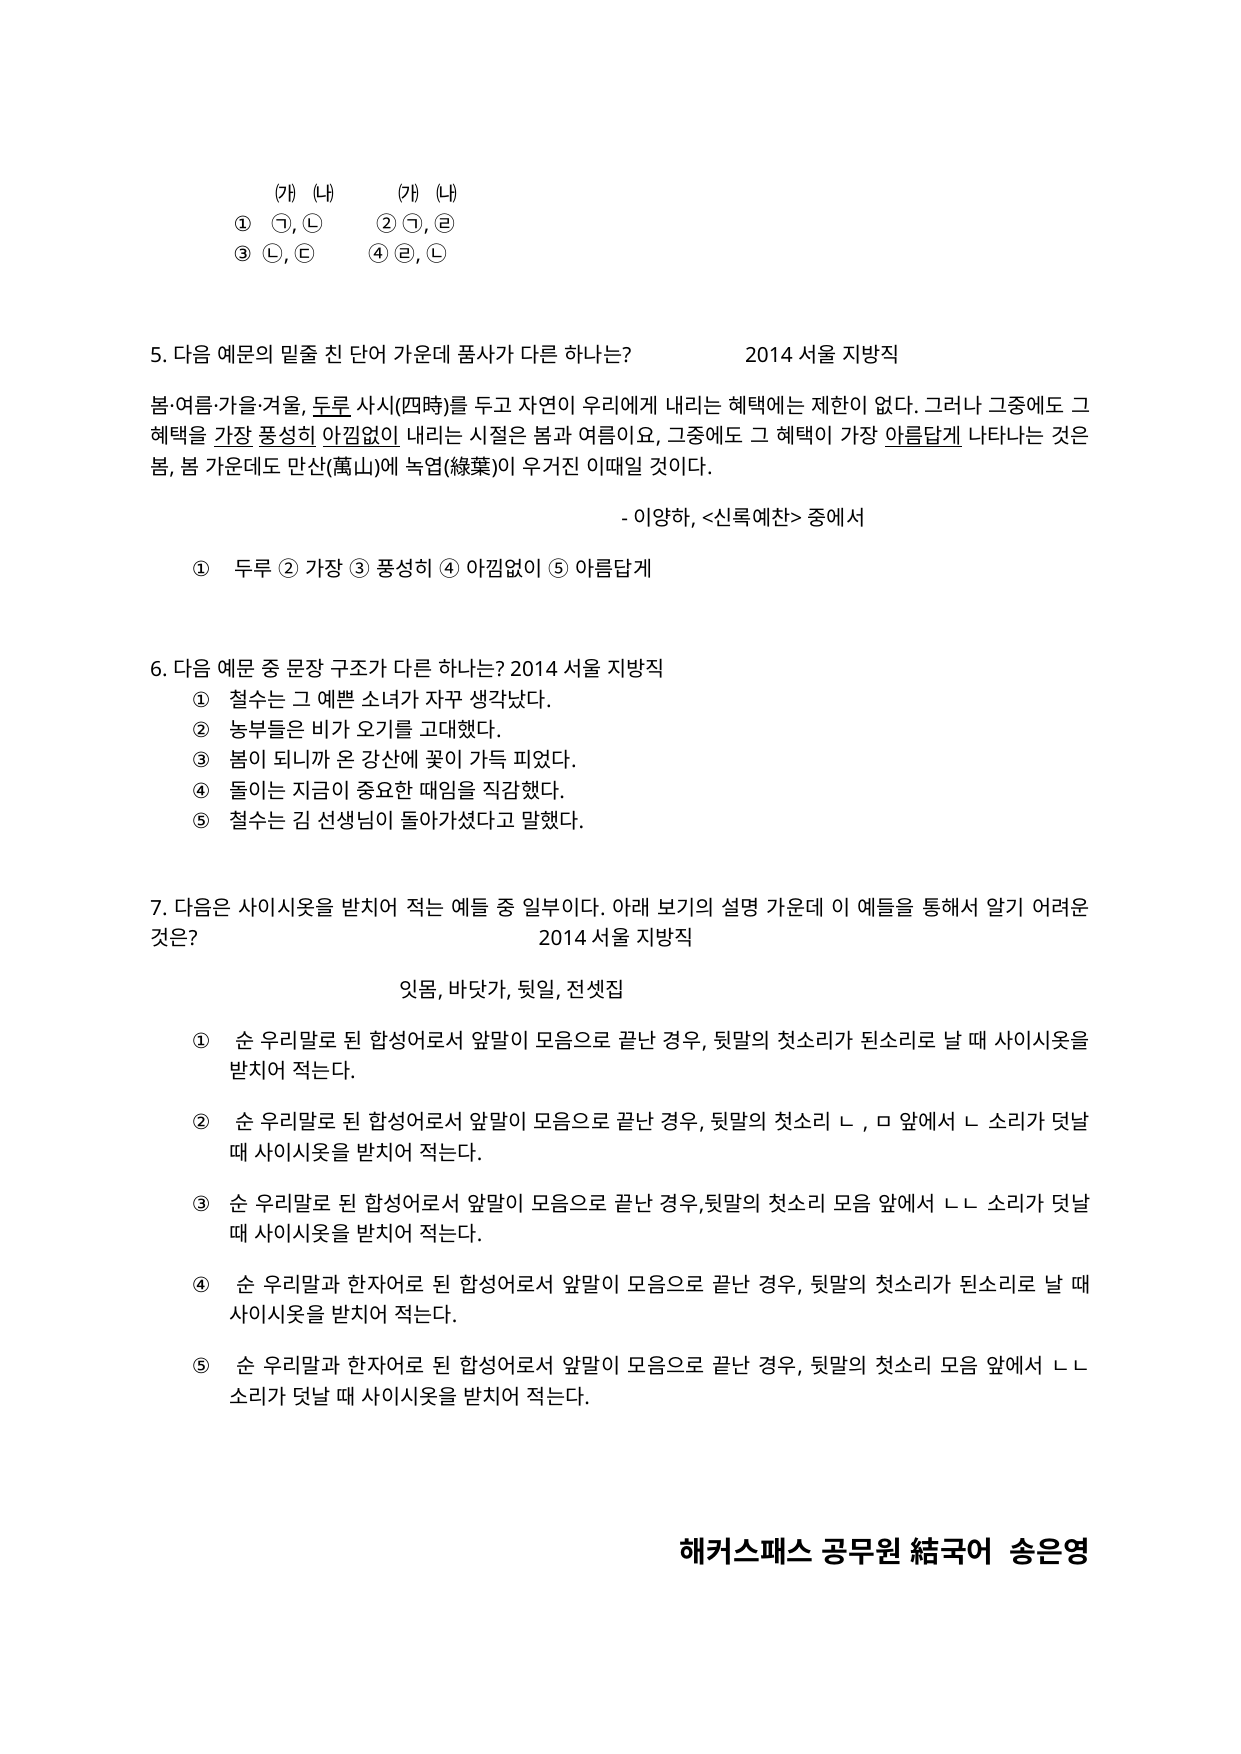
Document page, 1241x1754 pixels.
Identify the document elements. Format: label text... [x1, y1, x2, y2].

text ③ ㉡, ㉢ ④ ㉣, ㉡ [233, 238, 1090, 268]
list 두루 ② 가장 ③ 풍성히 ④ 아낌없이 ⑤ 아름답게 [192, 552, 1090, 582]
text 5. 다음 예문의 밑줄 친 단어 가운데 품사가 다른 하나는? 2014 서울 지방직 [150, 338, 1090, 368]
list 순 우리말로 된 합성어로서 앞말이 모음으로 끝난 경우, 뒷말의 첫소리 ㄴ , ㅁ 앞에서 ㄴ 소리가 덧날 때 사이시옷을 받치어 적는다. [192, 1105, 1090, 1166]
text 봄·여름·가을·겨울, 두루 사시(四時)를 두고 자연이 우리에게 내리는 혜택에는 제한이 없다. 그러나 그중에도 그 혜택을 가장 풍성히 아낌없이 내리는 시절은 봄과 여름이요, 그중에도 그 혜택이 가장 아름답게 나타나는 것은 봄, 봄 가운데도 만산(萬山)에 녹엽(綠葉)이 우거진 이때일 것이다. [150, 389, 1090, 480]
list 농부들은 비가 오기를 고대했다. [192, 713, 1090, 743]
list 철수는 그 예쁜 소녀가 자꾸 생각났다. [192, 683, 1090, 713]
text 잇몸, 바닷가, 뒷일, 전셋집 [150, 973, 1090, 1003]
text 6. 다음 예문 중 문장 구조가 다른 하나는? 2014 서울 지방직 [150, 653, 1090, 683]
text ㈎ ㈏ ㈎ ㈏ [150, 177, 1090, 207]
list 순 우리말과 한자어로 된 합성어로서 앞말이 모음으로 끝난 경우, 뒷말의 첫소리가 된소리로 날 때 사이시옷을 받치어 적는다. [192, 1268, 1090, 1329]
list 돌이는 지금이 중요한 때임을 직감했다. [192, 774, 1090, 804]
text - 이양하, <신록예찬> 중에서 [150, 501, 1090, 531]
list 봄이 되니까 온 강산에 꽃이 가득 피었다. [192, 743, 1090, 774]
list 철수는 김 선생님이 돌아가셨다고 말했다. [192, 804, 1090, 834]
list 순 우리말로 된 합성어로서 앞말이 모음으로 끝난 경우,뒷말의 첫소리 모음 앞에서 ㄴㄴ 소리가 덧날 때 사이시옷을 받치어 적는다. [192, 1187, 1090, 1247]
list 순 우리말로 된 합성어로서 앞말이 모음으로 끝난 경우, 뒷말의 첫소리가 된소리로 날 때 사이시옷을 받치어 적는다. [192, 1024, 1090, 1084]
list ㉠, ㉡ ② ㉠, ㉣ [233, 207, 1090, 238]
list 순 우리말과 한자어로 된 합성어로서 앞말이 모음으로 끝난 경우, 뒷말의 첫소리 모음 앞에서 ㄴㄴ 소리가 덧날 때 사이시옷을 받치어 적는다. [192, 1350, 1090, 1410]
text 7. 다음은 사이시옷을 받치어 적는 예들 중 일부이다. 아래 보기의 설명 가운데 이 예들을 통해서 알기 어려운 것은? 2014 서울 지방직 [150, 891, 1090, 952]
